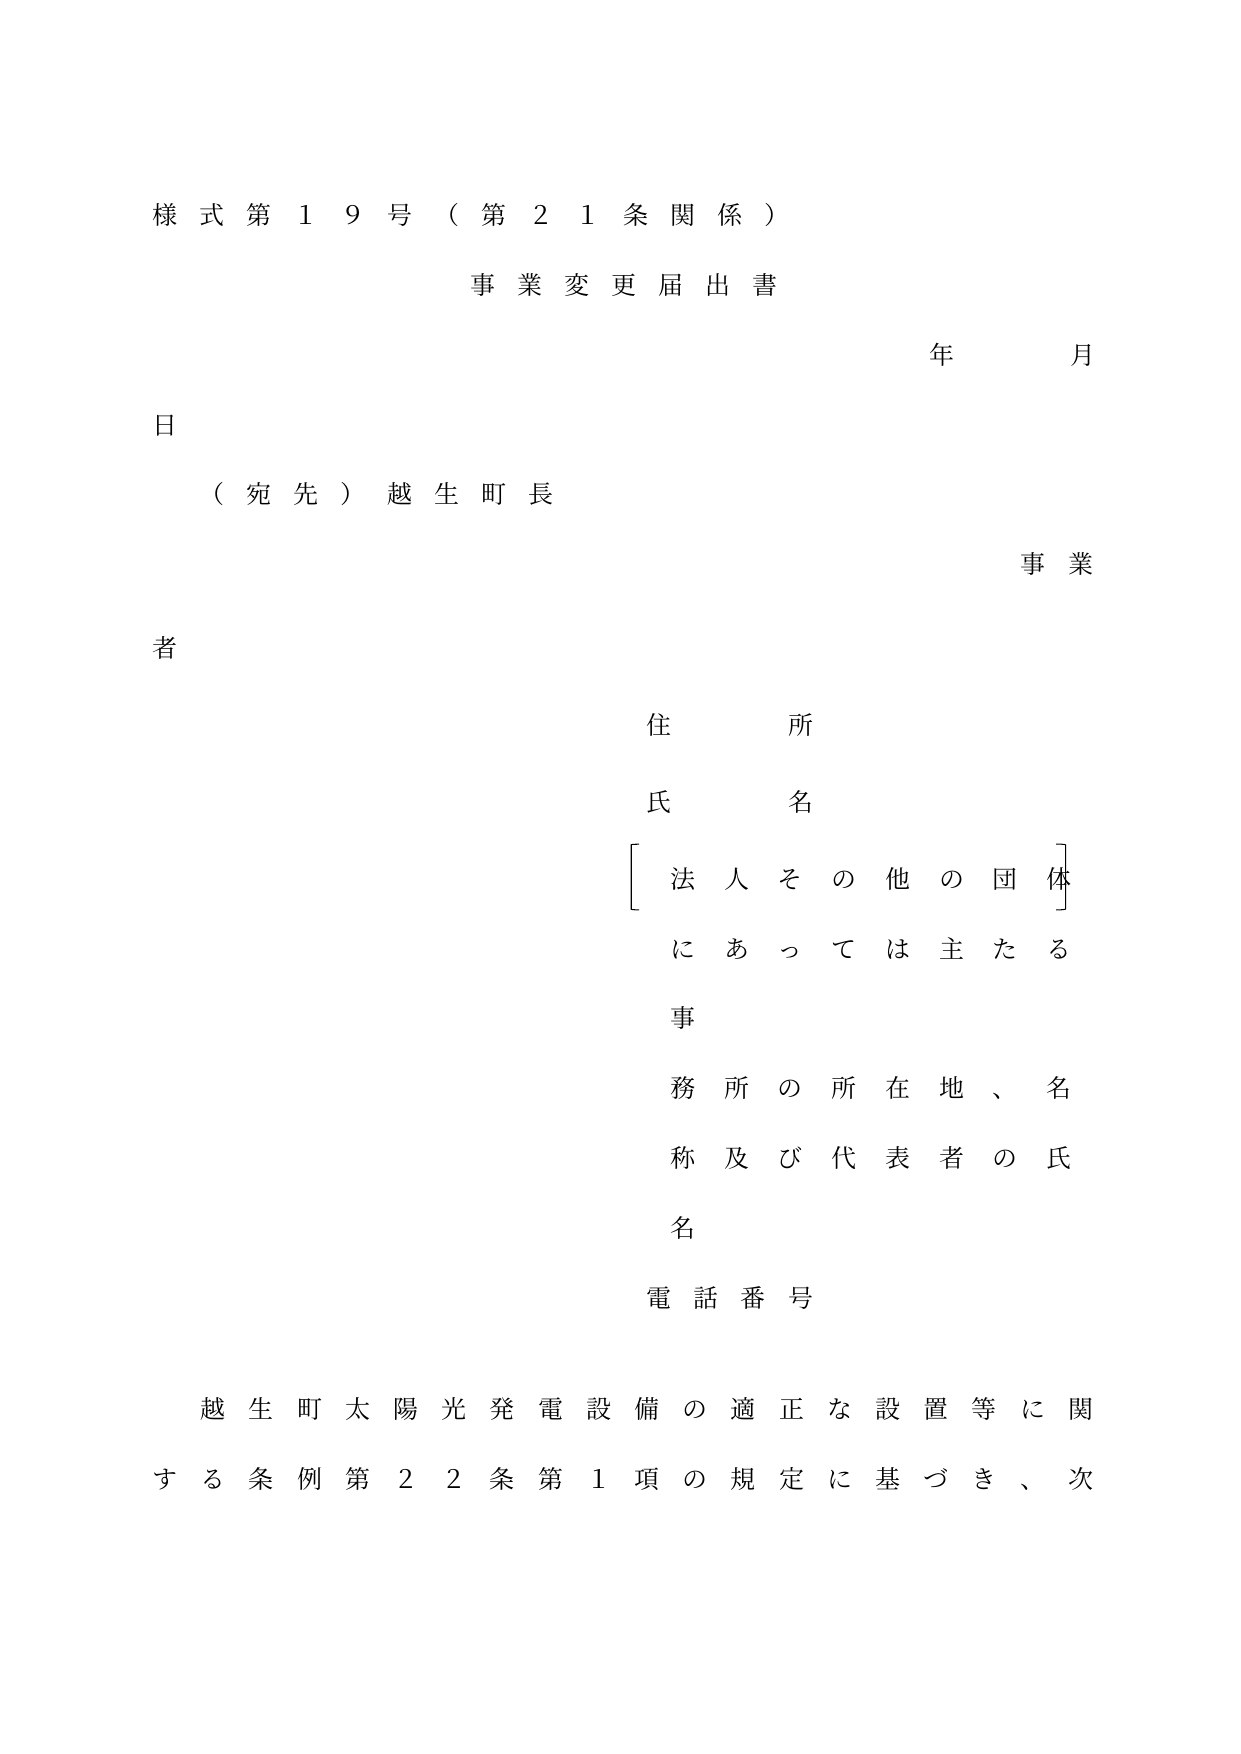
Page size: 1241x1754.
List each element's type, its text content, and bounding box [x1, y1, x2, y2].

text 事業変更届出書 [152, 249, 1117, 319]
text （宛先）越生町長 [152, 458, 1117, 528]
text 年 月 日 [152, 319, 1117, 458]
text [152, 1373, 1117, 1513]
text 電話番号 [152, 1261, 1117, 1331]
text 事業者 [152, 528, 1117, 682]
text 法人その他の団体にあっては主たる事 [648, 843, 1094, 1052]
text 住 所 [152, 689, 848, 758]
text 様式第１９号（第２１条関係） [152, 179, 1117, 249]
text 氏 名 [152, 766, 1117, 836]
text 務所の所在地、名称及び代表者の氏名 [648, 1052, 1094, 1261]
